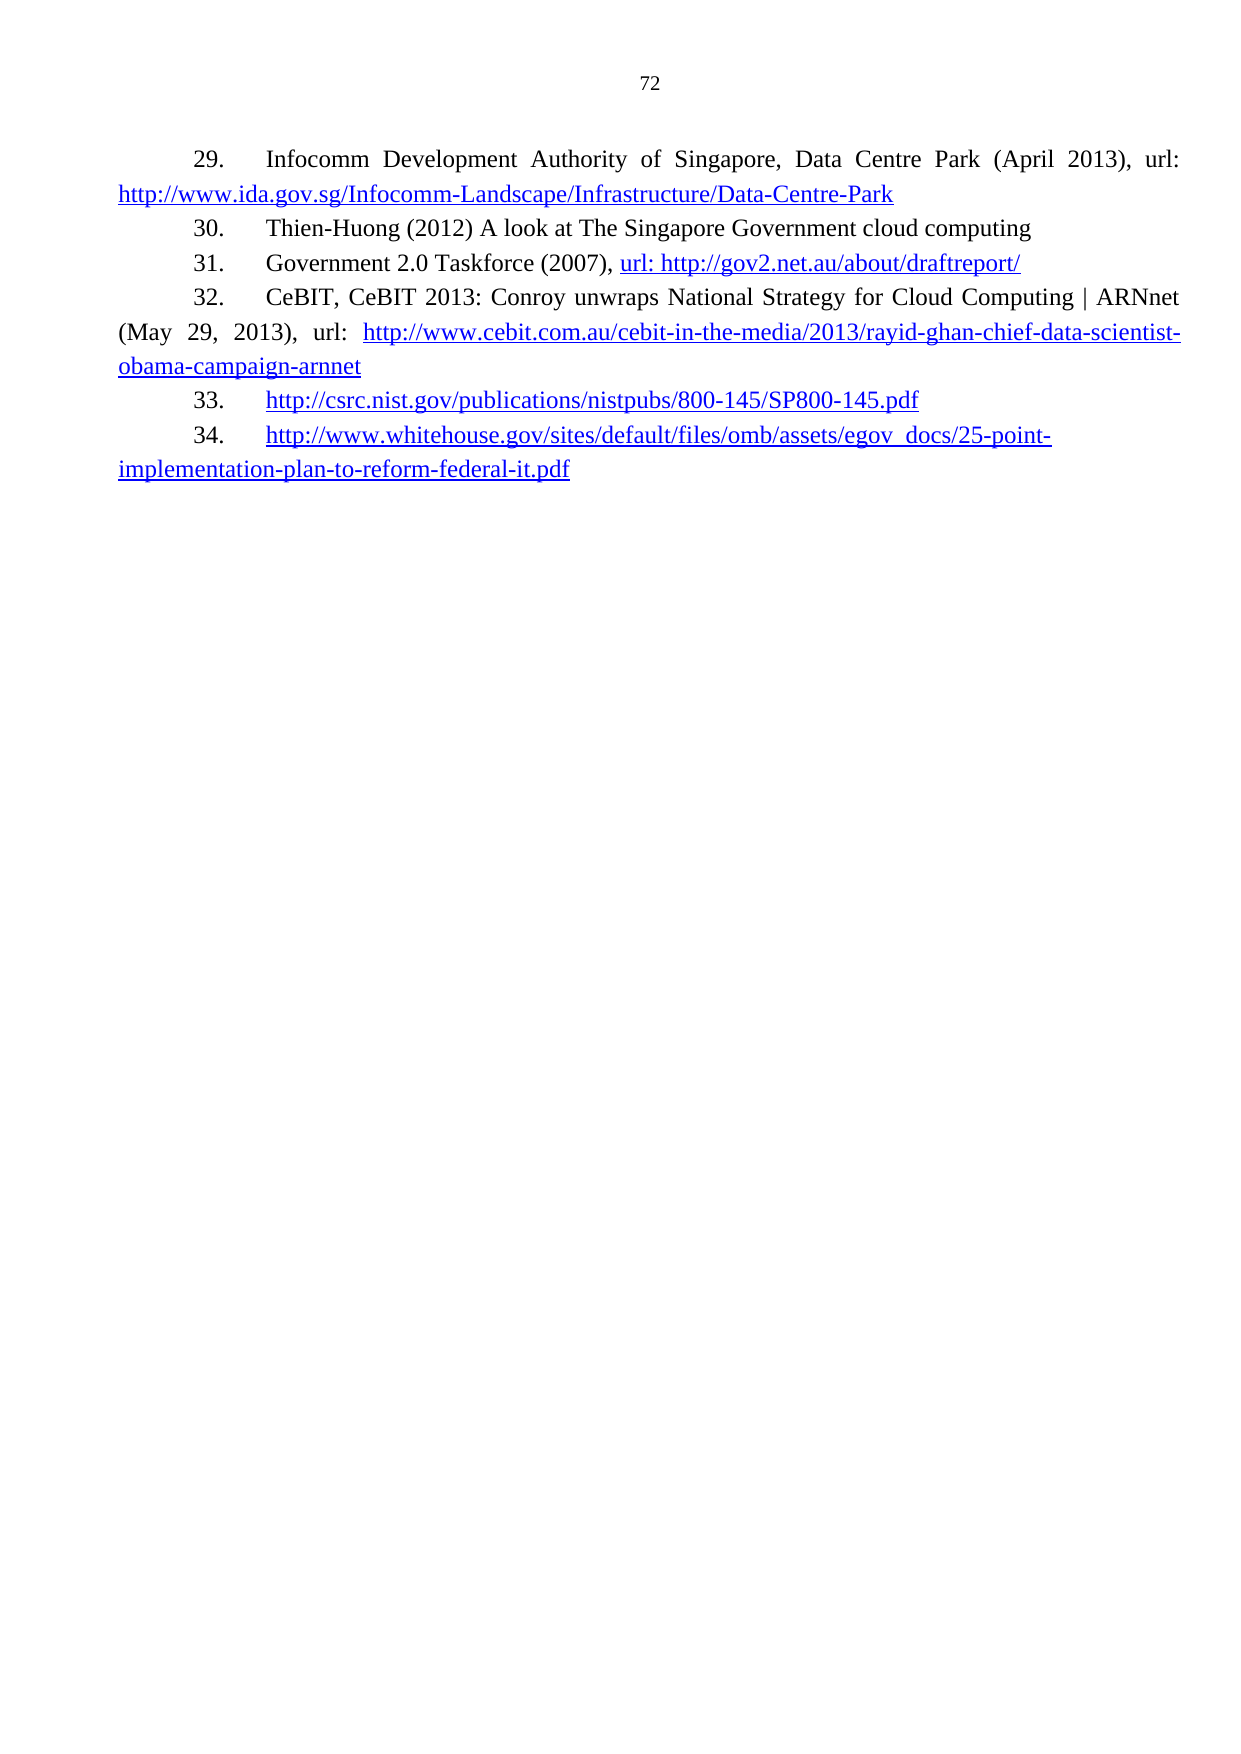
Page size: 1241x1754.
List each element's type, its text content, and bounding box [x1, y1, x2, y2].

list Infocomm Development Authority of Singapore, Data Centre Park (April 2013), url: http://www.ida.gov.sg/Infocomm-Landscape/Infrastructure/Data-Centre-Park [118, 144, 1181, 207]
list http://csrc.nist.gov/publications/nistpubs/800-145/SP800-145.pdf [118, 386, 1181, 414]
list Government 2.0 Taskforce (2007), url: http://gov2.net.au/about/draftreport/ [118, 248, 1181, 276]
list Thien-Huong (2012) A look at The Singapore Government cloud computing [118, 213, 1181, 242]
list CeBIT, CeBIT 2013: Conroy unwraps National Strategy for Cloud Computing | ARNnet (May 29, 2013), url: http://www.cebit.com.au/cebit-in-the-media/2013/rayid-ghan-chief-data-scientist-obama-campaign-arnnet [118, 282, 1181, 380]
list http://www.whitehouse.gov/sites/default/files/omb/assets/egov_docs/25-point-implementation-plan-to-reform-federal-it.pdf [118, 420, 1181, 483]
